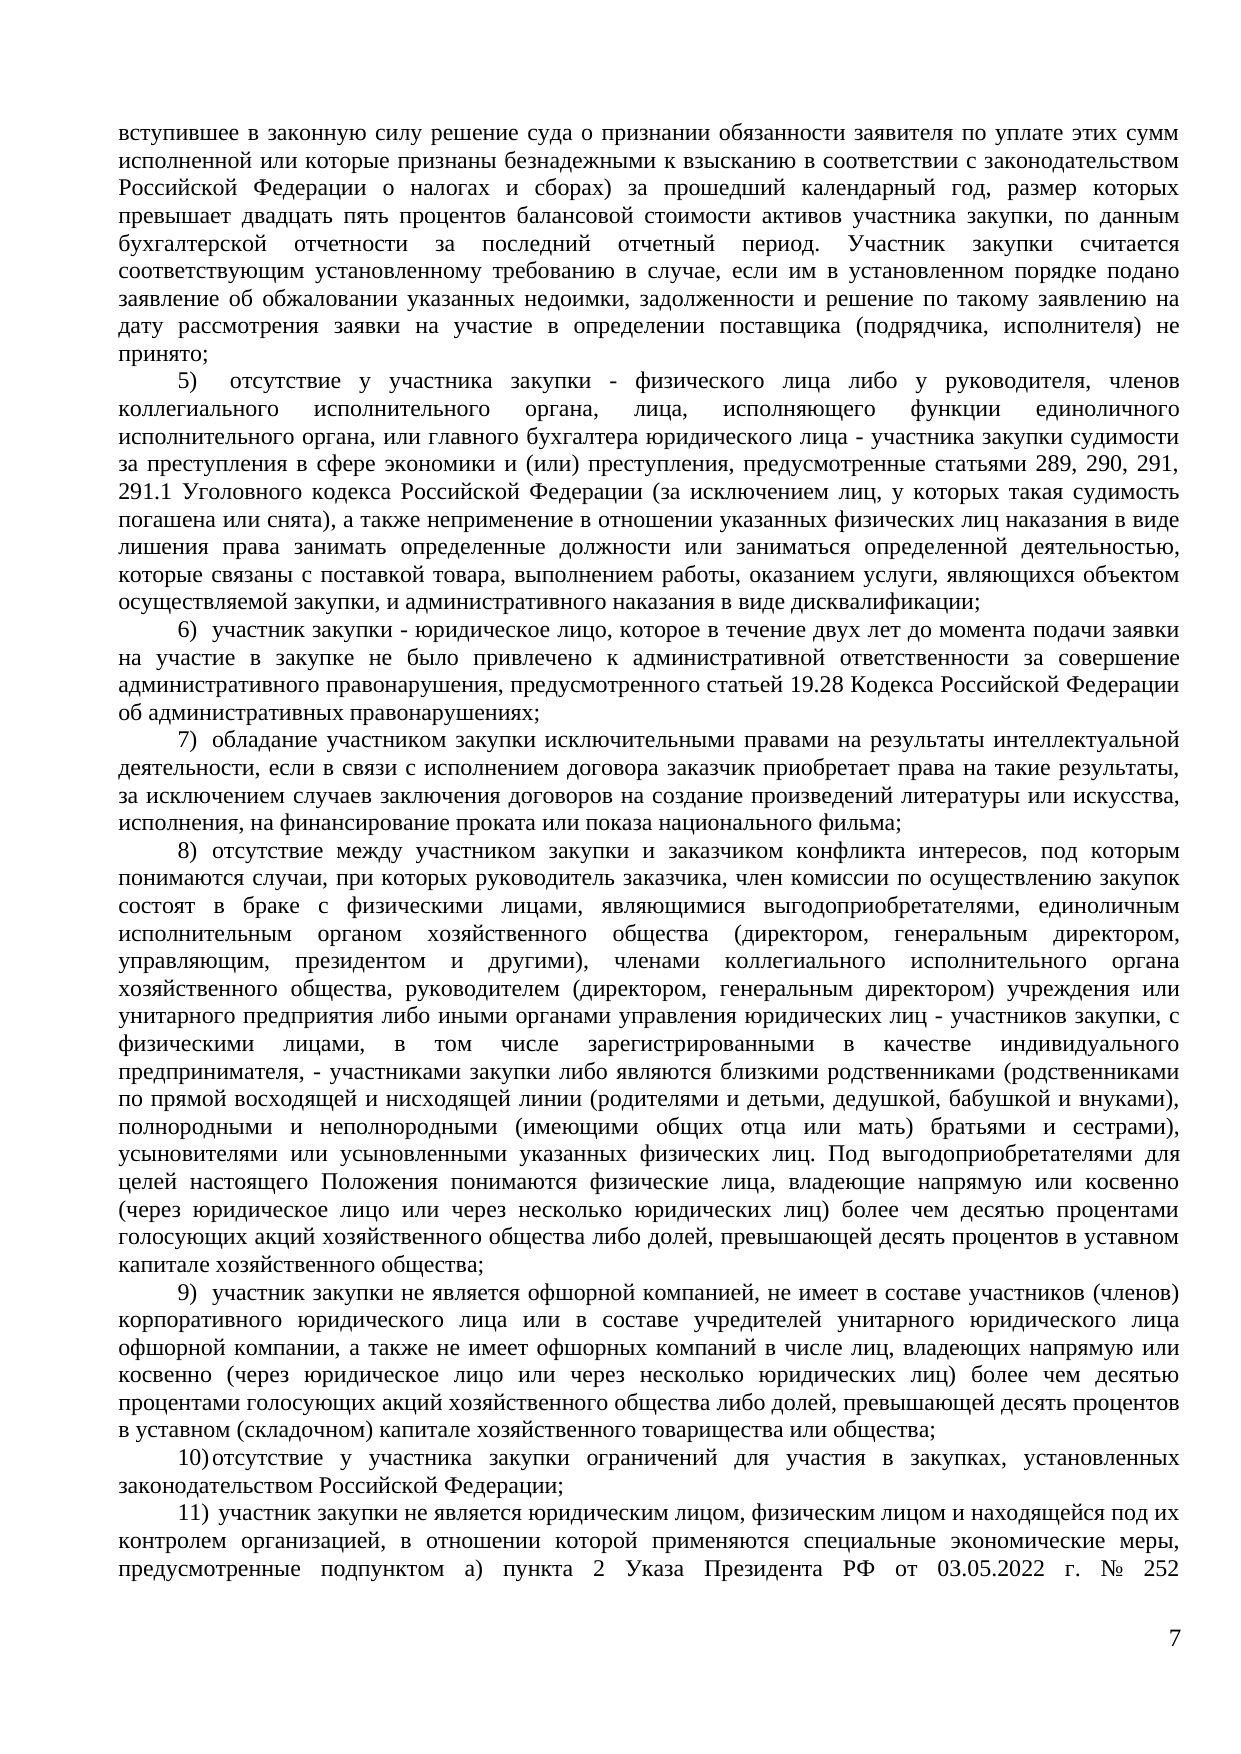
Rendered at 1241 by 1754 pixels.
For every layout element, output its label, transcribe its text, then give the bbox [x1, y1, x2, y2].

list отсутствие у участника закупки - физического лица либо у руководителя, членов коллегиального исполнительного органа, лица, исполняющего функции единоличного исполнительного органа, или главного бухгалтера юридического лица - участника закупки судимости за преступления в сфере экономики и (или) преступления, предусмотренные статьями 289, 290, 291, 291.1 Уголовного кодекса Российской Федерации (за исключением лиц, у которых такая судимость погашена или снята), а также неприменение в отношении указанных физических лиц наказания в виде лишения права занимать определенные должности или заниматься определенной деятельностью, которые связаны с поставкой товара, выполнением работы, оказанием услуги, являющихся объектом осуществляемой закупки, и административного наказания в виде дисквалификации; [118, 367, 1181, 615]
list отсутствие у участника закупки ограничений для участия в закупках, установленных законодательством Российской Федерации; [118, 1443, 1181, 1498]
list участник закупки не является офшорной компанией, не имеет в составе участников (членов) корпоративного юридического лица или в составе учредителей унитарного юридического лица офшорной компании, а также не имеет офшорных компаний в числе лиц, владеющих напрямую или косвенно (через юридическое лицо или через несколько юридических лиц) более чем десятью процентами голосующих акций хозяйственного общества либо долей, превышающей десять процентов в уставном (складочном) капитале хозяйственного товарищества или общества; [118, 1277, 1181, 1443]
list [118, 118, 1181, 367]
list участник закупки - юридическое лицо, которое в течение двух лет до момента подачи заявки на участие в закупке не было привлечено к административной ответственности за совершение административного правонарушения, предусмотренного статьей 19.28 Кодекса Российской Федерации об административных правонарушениях; [118, 615, 1181, 725]
list обладание участником закупки исключительными правами на результаты интеллектуальной деятельности, если в связи с исполнением договора заказчик приобретает права на такие результаты, за исключением случаев заключения договоров на создание произведений литературы или искусства, исполнения, на финансирование проката или показа национального фильма; [118, 725, 1181, 836]
list отсутствие между участником закупки и заказчиком конфликта интересов, под которым понимаются случаи, при которых руководитель заказчика, член комиссии по осуществлению закупок состоят в браке с физическими лицами, являющимися выгодоприобретателями, единоличным исполнительным органом хозяйственного общества (директором, генеральным директором, управляющим, президентом и другими), членами коллегиального исполнительного органа хозяйственного общества, руководителем (директором, генеральным директором) учреждения или унитарного предприятия либо иными органами управления юридических лиц - участников закупки, с физическими лицами, в том числе зарегистрированными в качестве индивидуального предпринимателя, - участниками закупки либо являются близкими родственниками (родственниками по прямой восходящей и нисходящей линии (родителями и детьми, дедушкой, бабушкой и внуками), полнородными и неполнородными (имеющими общих отца или мать) братьями и сестрами), усыновителями или усыновленными указанных физических лиц. Под выгодоприобретателями для целей настоящего Положения понимаются физические лица, владеющие напрямую или косвенно (через юридическое лицо или через несколько юридических лиц) более чем десятью процентами голосующих акций хозяйственного общества либо долей, превышающей десять процентов в уставном капитале хозяйственного общества; [118, 836, 1181, 1277]
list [118, 1498, 1181, 1581]
